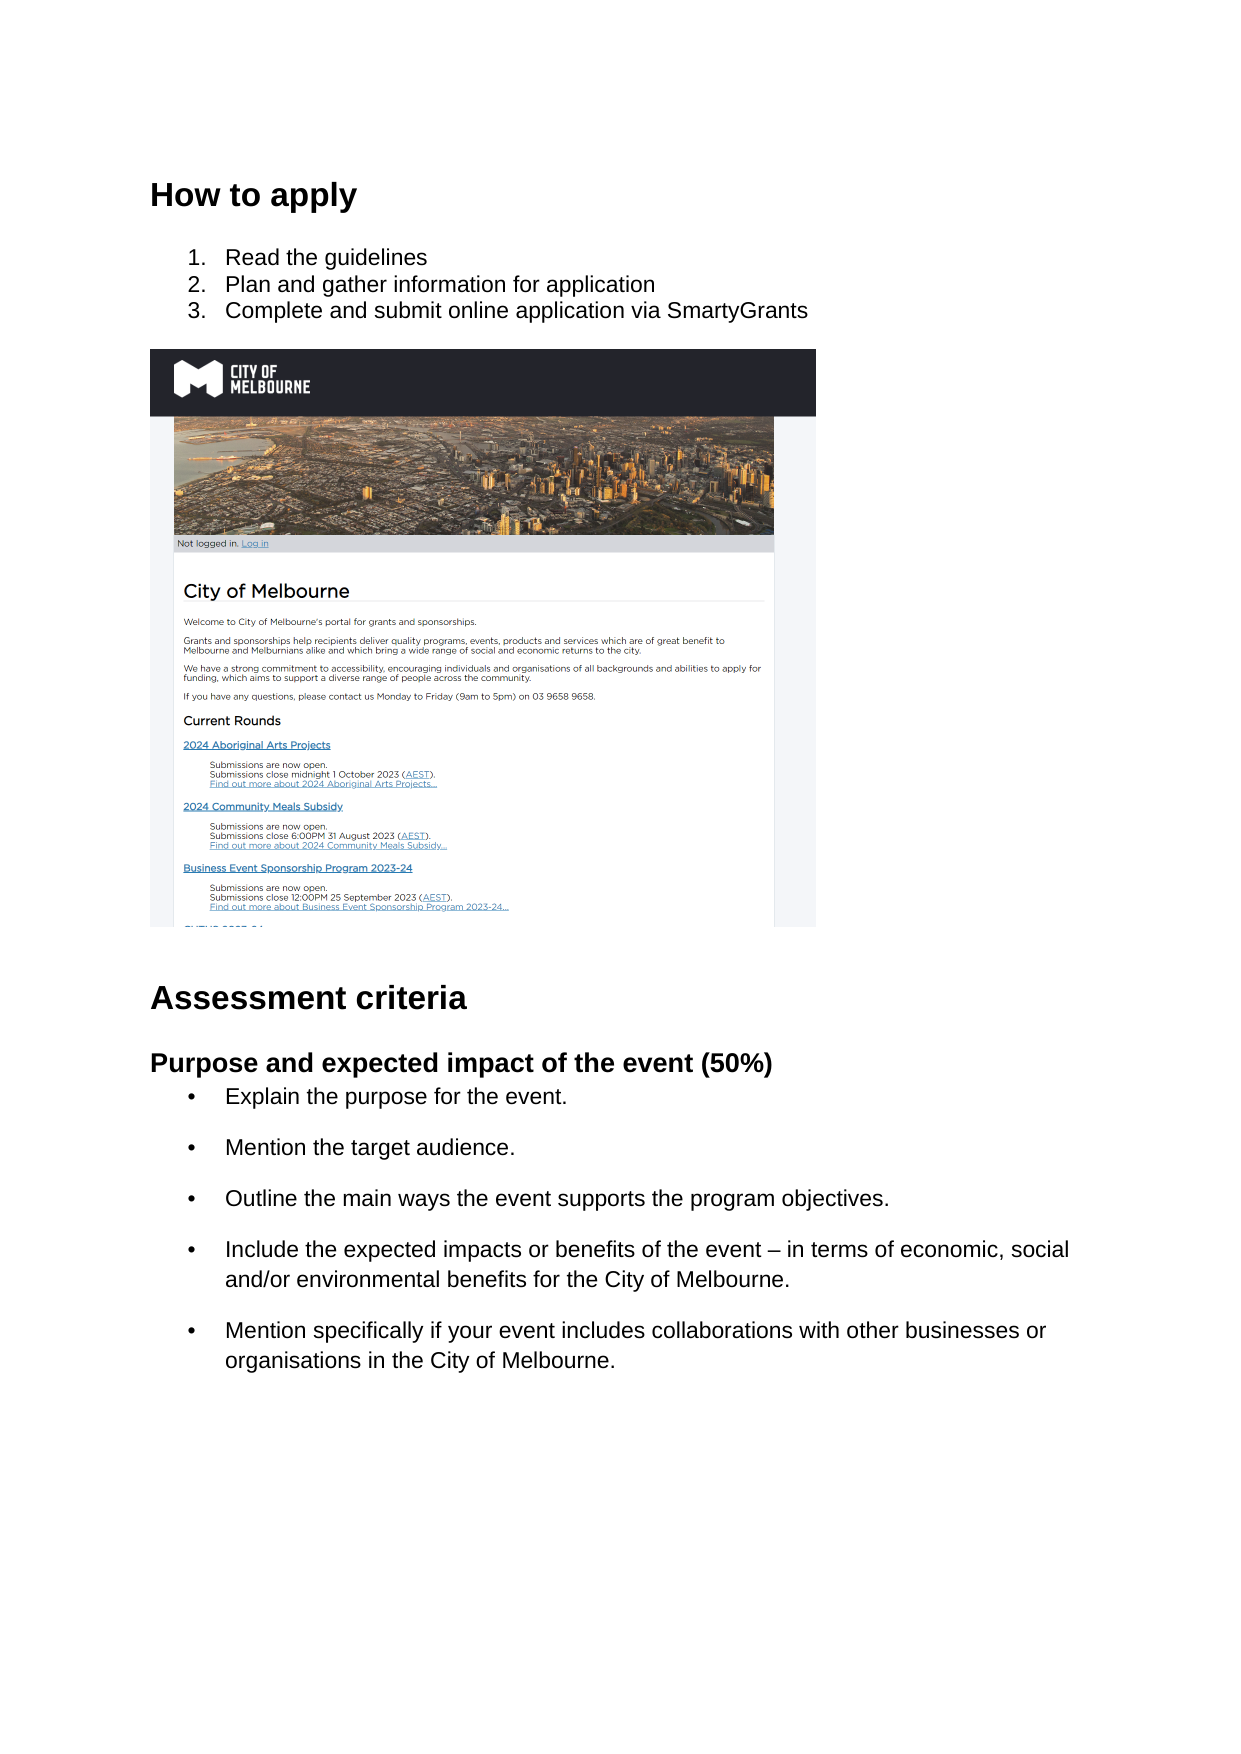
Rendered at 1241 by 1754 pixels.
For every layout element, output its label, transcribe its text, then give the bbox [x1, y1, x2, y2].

list Mention the target audience. [187, 1134, 1090, 1160]
subtitle How to apply [150, 175, 1090, 213]
picture [150, 349, 816, 927]
list Read the guidelines [187, 244, 1090, 271]
list Plan and gather information for application [187, 271, 1090, 297]
list Explain the purpose for the event. [187, 1083, 1090, 1109]
list Complete and submit online application via SmartyGrants [187, 297, 1090, 323]
list Include the expected impacts or benefits of the event – in terms of economic, social and/or environmental benefits for the City of Melbourne. [187, 1236, 1090, 1293]
list Mention specifically if your event includes collaborations with other businesses or organisations in the City of Melbourne. [187, 1317, 1090, 1374]
subtitle Purpose and expected impact of the event (50%) [150, 1047, 1090, 1078]
subtitle Assessment criteria [150, 978, 1090, 1016]
list Outline the main ways the event supports the program objectives. [187, 1185, 1090, 1211]
